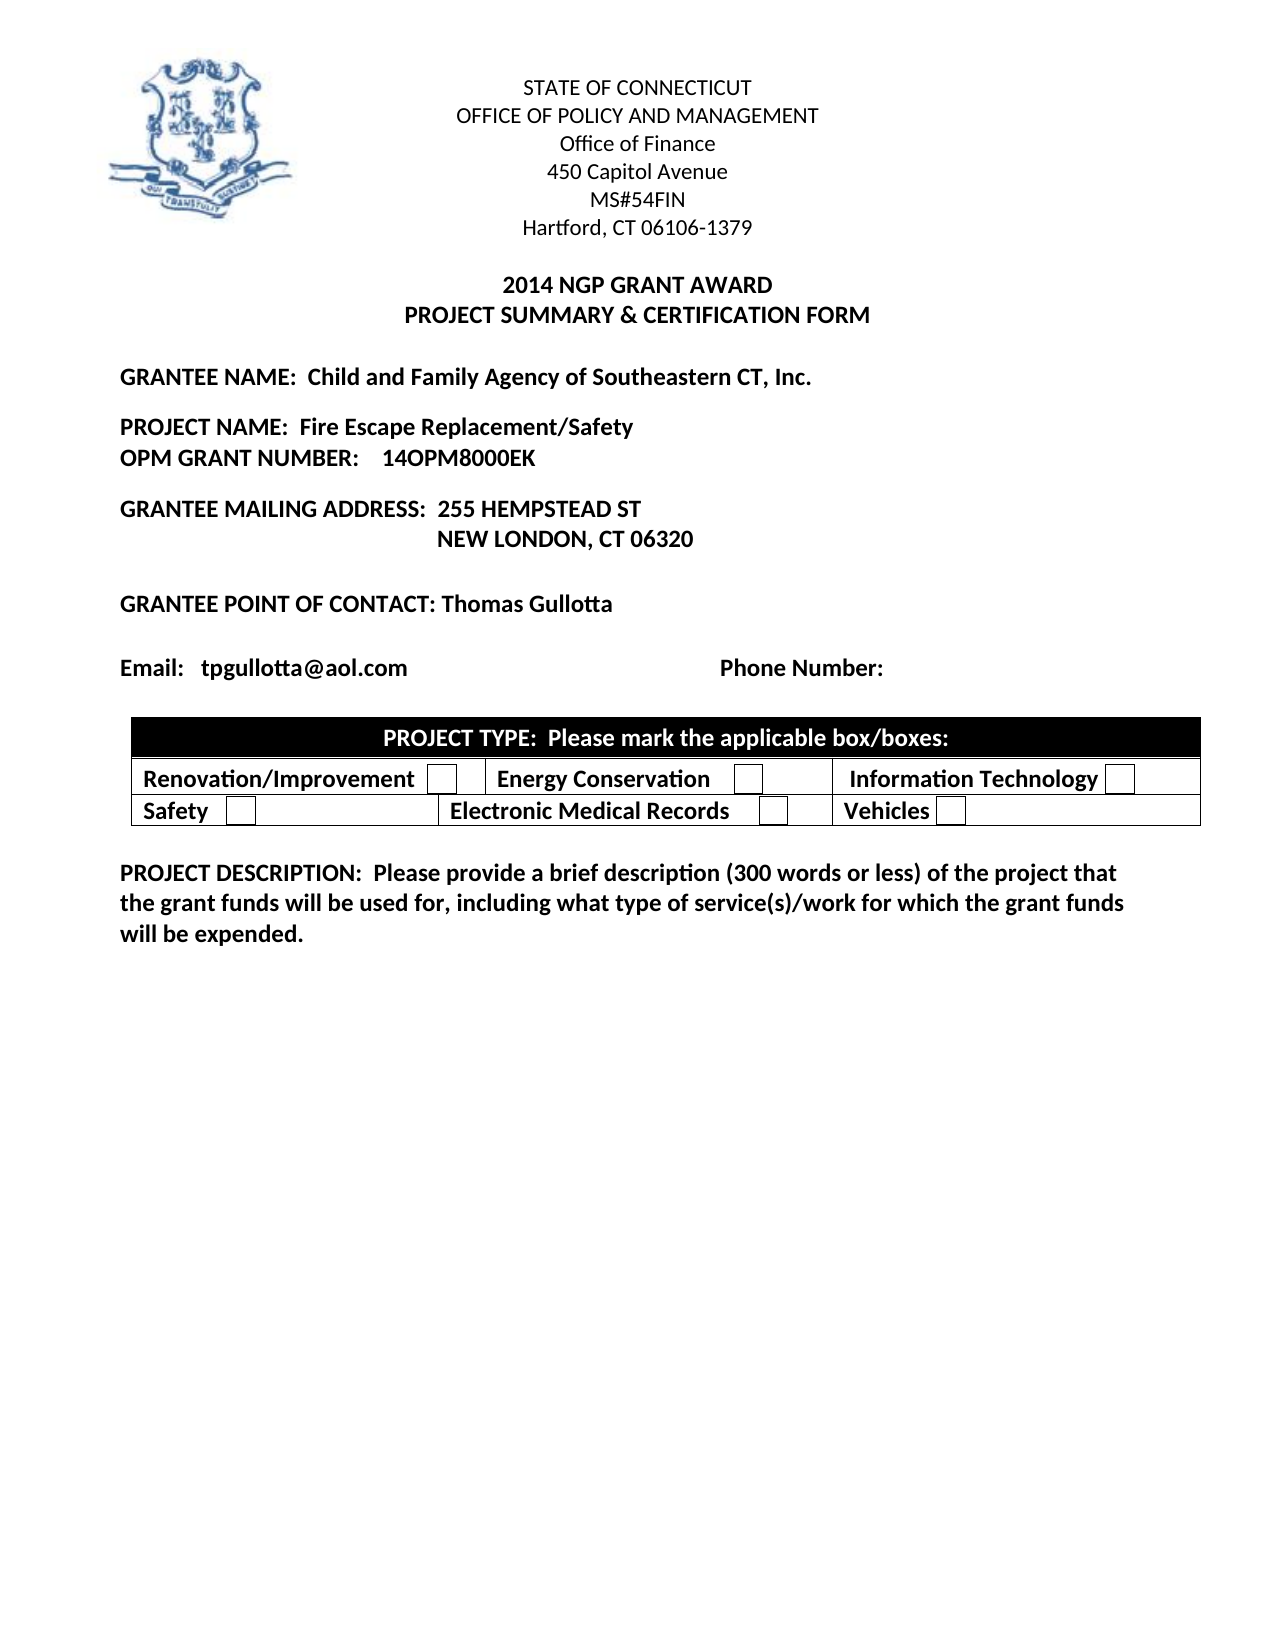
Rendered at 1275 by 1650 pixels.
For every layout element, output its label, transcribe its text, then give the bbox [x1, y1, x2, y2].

text PROJECT SUMMARY & CERTIFICATION FORM [120, 300, 1155, 330]
text PROJECT DESCRIPTION: Please provide a brief description (300 words or less) of the project that the grant funds will be used for, including what type of service(s)/work for which the grant funds will be expended. [120, 857, 1155, 948]
text OPM GRANT NUMBER: 14OPM8000EK [120, 442, 1155, 473]
text GRANTEE POINT OF CONTACT: Thomas Gullotta [120, 588, 1155, 618]
text Office of Finance [120, 129, 1155, 157]
table_cell Energy Conservation [486, 759, 832, 794]
text OFFICE OF POLICY AND MANAGEMENT [120, 101, 1155, 129]
text Hartford, CT 06106-1379 [120, 213, 1155, 241]
table_cell Safety [132, 795, 438, 825]
table_cell Vehicles [833, 795, 1200, 825]
table_cell Renovation/Improvement [132, 759, 485, 794]
text 450 Capitol Avenue [120, 157, 1155, 185]
text GRANTEE MAILING ADDRESS: 255 HEMPSTEAD ST [120, 493, 1155, 523]
text PROJECT NAME: Fire Escape Replacement/Safety [120, 412, 1155, 442]
table_cell Information Technology [833, 759, 1200, 794]
text STATE OF CONNECTICUT [120, 73, 1155, 101]
text GRANTEE NAME: Child and Family Agency of Southeastern CT, Inc. [120, 361, 1155, 391]
table_cell Electronic Medical Records [439, 795, 832, 825]
text MS#54FIN [120, 185, 1155, 213]
table_header PROJECT TYPE: Please mark the applicable box/boxes: [132, 718, 1200, 757]
picture [96, 48, 302, 236]
text 2014 NGP GRANT AWARD [120, 269, 1155, 300]
text Email: tpgullotta@aol.com Phone Number: [120, 653, 1155, 683]
text NEW LONDON, CT 06320 [120, 523, 1155, 554]
